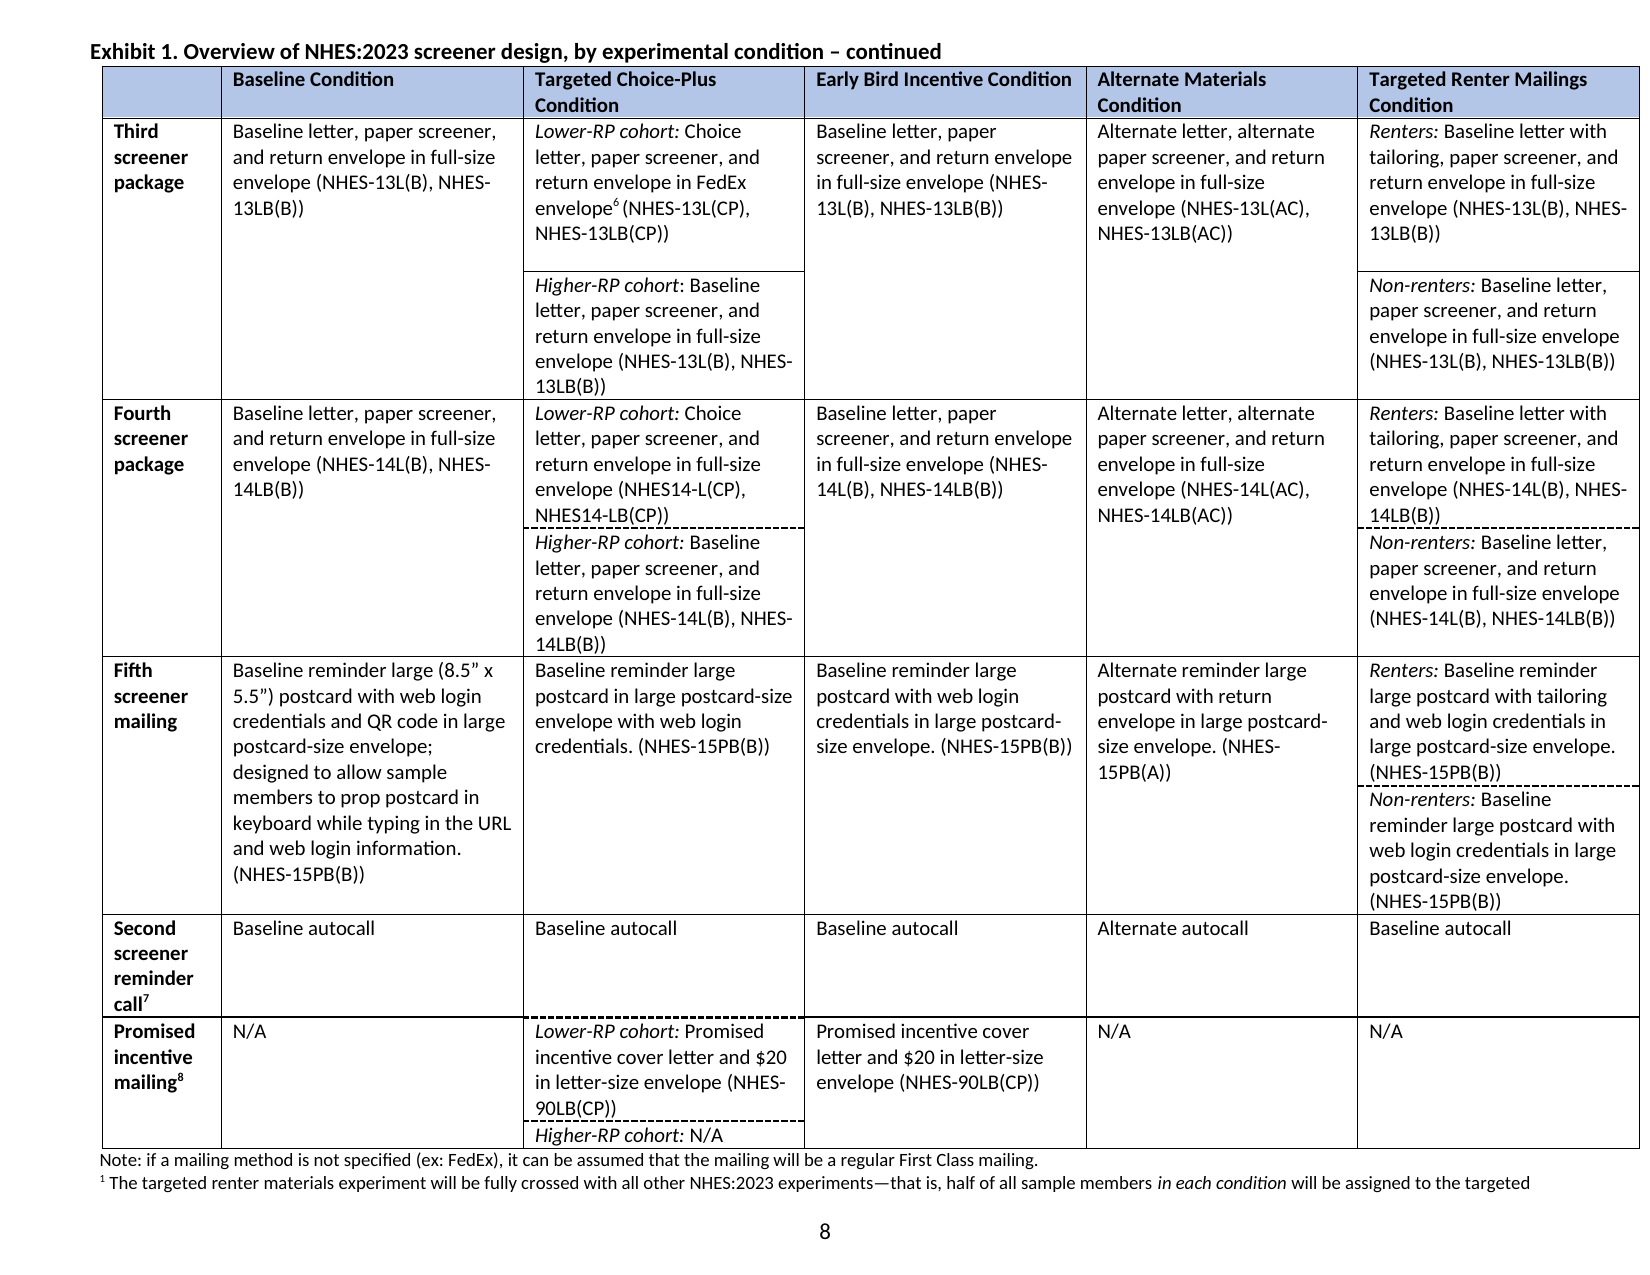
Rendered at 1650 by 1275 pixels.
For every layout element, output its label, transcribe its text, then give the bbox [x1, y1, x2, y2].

table_cell Third screener package [103, 119, 221, 399]
text Exhibit 1. Overview of NHES:2023 screener design, by experimental condition – continued [90, 37, 1560, 66]
table_cell Lower-RP cohort: Choice letter, paper screener, and return envelope in full-size envelope (NHES14-L(CP), NHES14-LB(CP)) [524, 400, 804, 527]
table_cell Non-renters: Baseline letter, paper screener, and return envelope in full-size envelope (NHES-13L(B), NHES-13LB(B)) [1358, 272, 1639, 399]
table_cell Renters: Baseline letter with tailoring, paper screener, and return envelope in full-size envelope (NHES-13L(B), NHES-13LB(B)) [1358, 119, 1639, 271]
table_cell Baseline reminder large (8.5” x 5.5”) postcard with web login credentials and QR code in large postcard-size envelope; designed to allow sample members to prop postcard in keyboard while typing in the URL and web login information. (NHES-15PB(B)) [222, 657, 523, 914]
table_header [103, 67, 221, 117]
table_header Early Bird Incentive Condition [805, 67, 1086, 117]
table_cell Alternate letter, alternate paper screener, and return envelope in full-size envelope (NHES-14L(AC), NHES-14LB(AC)) [1087, 400, 1357, 656]
table_cell Fifth screener mailing [103, 657, 221, 914]
table_cell Lower-RP cohort: Promised incentive cover letter and $20 in letter-size envelope (NHES-90LB(CP)) [524, 1016, 804, 1120]
table_header Alternate Materials Condition [1087, 67, 1357, 117]
table_cell Renters: Baseline reminder large postcard with tailoring and web login credentials in large postcard-size envelope. (NHES-15PB(B)) [1358, 657, 1639, 784]
table_cell Baseline reminder large postcard with web login credentials in large postcard-size envelope. (NHES-15PB(B)) [805, 657, 1086, 914]
table_cell Alternate reminder large postcard with return envelope in large postcard-size envelope. (NHES-15PB(A)) [1087, 657, 1357, 914]
table_cell Renters: Baseline letter with tailoring, paper screener, and return envelope in full-size envelope (NHES-14L(B), NHES-14LB(B)) [1358, 400, 1639, 527]
table_cell Fourth screener package [103, 400, 221, 656]
table_cell Baseline autocall [1358, 915, 1639, 1016]
table_cell Baseline letter, paper screener, and return envelope in full-size envelope (NHES-14L(B), NHES-14LB(B)) [805, 400, 1086, 656]
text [99, 1172, 1560, 1194]
table_cell Higher-RP cohort: Baseline letter, paper screener, and return envelope in full-size envelope (NHES-14L(B), NHES-14LB(B)) [524, 527, 804, 656]
table_cell Baseline autocall [805, 915, 1086, 1016]
table_header Targeted Choice-Plus Condition [524, 67, 804, 117]
table_cell N/A [222, 1018, 523, 1148]
table_cell Non-renters: Baseline reminder large postcard with web login credentials in large postcard-size envelope. (NHES-15PB(B)) [1358, 785, 1639, 914]
table_cell Higher-RP cohort: N/A [524, 1120, 804, 1148]
table_cell Alternate autocall [1087, 915, 1357, 1016]
table_cell Baseline letter, paper screener, and return envelope in full-size envelope (NHES-13L(B), NHES-13LB(B)) [222, 119, 523, 399]
table_header Baseline Condition [222, 67, 523, 117]
table_header Targeted Renter Mailings Condition [1358, 67, 1639, 117]
table_cell Alternate letter, alternate paper screener, and return envelope in full-size envelope (NHES-13L(AC), NHES-13LB(AC)) [1087, 119, 1357, 399]
table_cell Baseline autocall [524, 915, 804, 1016]
table_cell N/A [1358, 1018, 1639, 1148]
table_cell Baseline autocall [222, 915, 523, 1016]
table_cell Baseline reminder large postcard in large postcard-size envelope with web login credentials. (NHES-15PB(B)) [524, 657, 804, 914]
table_cell Second screener reminder call7 [103, 915, 221, 1016]
table_cell Lower-RP cohort: Choice letter, paper screener, and return envelope in FedEx envelope6 (NHES-13L(CP), NHES-13LB(CP)) [524, 119, 804, 271]
table_cell Promised incentive mailing8 [103, 1018, 221, 1148]
text Note: if a mailing method is not specified (ex: FedEx), it can be assumed that the mailing will be a regular First Class mailing. [99, 1149, 1541, 1172]
table_cell Promised incentive cover letter and $20 in letter-size envelope (NHES-90LB(CP)) [805, 1018, 1086, 1148]
table_cell Baseline letter, paper screener, and return envelope in full-size envelope (NHES-13L(B), NHES-13LB(B)) [805, 119, 1086, 399]
table_cell Higher-RP cohort: Baseline letter, paper screener, and return envelope in full-size envelope (NHES-13L(B), NHES-13LB(B)) [524, 272, 804, 399]
table_cell Non-renters: Baseline letter, paper screener, and return envelope in full-size envelope (NHES-14L(B), NHES-14LB(B)) [1358, 527, 1639, 656]
table_cell Baseline letter, paper screener, and return envelope in full-size envelope (NHES-14L(B), NHES-14LB(B)) [222, 400, 523, 656]
table_cell N/A [1087, 1018, 1357, 1148]
